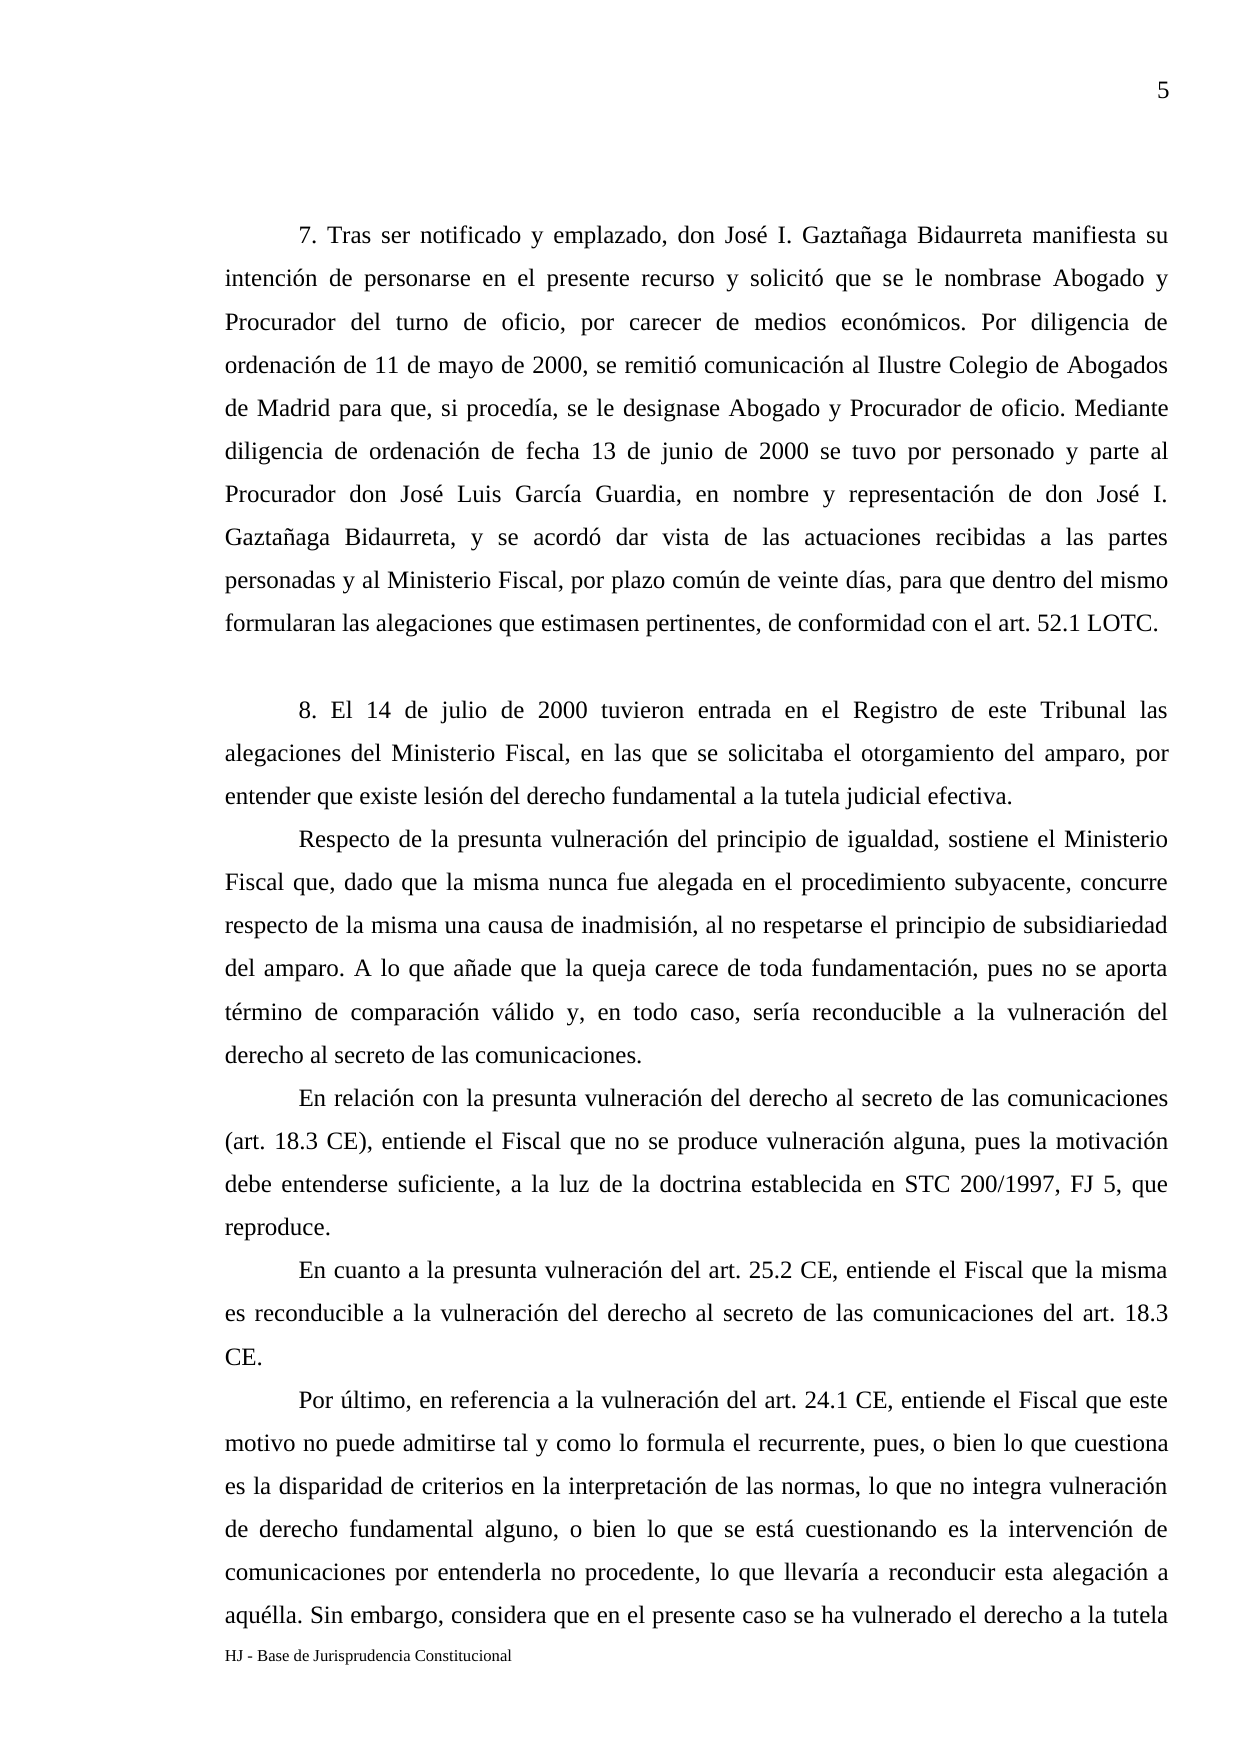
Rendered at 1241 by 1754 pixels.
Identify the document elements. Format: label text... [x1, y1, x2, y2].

text En relación con la presunta vulneración del derecho al secreto de las comunicaciones (art. 18.3 CE), entiende el Fiscal que no se produce vulneración alguna, pues la motivación debe entenderse suficiente, a la luz de la doctrina establecida en STC 200/1997, FJ 5, que reproduce. [224, 1083, 1169, 1241]
text 8. El 14 de julio de 2000 tuvieron entrada en el Registro de este Tribunal las alegaciones del Ministerio Fiscal, en las que se solicitaba el otorgamiento del amparo, por entender que existe lesión del derecho fundamental a la tutela judicial efectiva. [224, 695, 1169, 810]
text Respecto de la presunta vulneración del principio de igualdad, sostiene el Ministerio Fiscal que, dado que la misma nunca fue alegada en el procedimiento subyacente, concurre respecto de la misma una causa de inadmisión, al no respetarse el principio de subsidiariedad del amparo. A lo que añade que la queja carece de toda fundamentación, pues no se aporta término de comparación válido y, en todo caso, sería reconducible a la vulneración del derecho al secreto de las comunicaciones. [224, 824, 1169, 1068]
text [224, 1385, 1169, 1629]
text 7. Tras ser notificado y emplazado, don José I. Gaztañaga Bidaurreta manifiesta su intención de personarse en el presente recurso y solicitó que se le nombrase Abogado y Procurador del turno de oficio, por carecer de medios económicos. Por diligencia de ordenación de 11 de mayo de 2000, se remitió comunicación al Ilustre Colegio de Abogados de Madrid para que, si procedía, se le designase Abogado y Procurador de oficio. Mediante diligencia de ordenación de fecha 13 de junio de 2000 se tuvo por personado y parte al Procurador don José Luis García Guardia, en nombre y representación de don José I. Gaztañaga Bidaurreta, y se acordó dar vista de las actuaciones recibidas a las partes personadas y al Ministerio Fiscal, por plazo común de veinte días, para que dentro del mismo formularan las alegaciones que estimasen pertinentes, de conformidad con el art. 52.1 LOTC. [224, 220, 1169, 637]
text En cuanto a la presunta vulneración del art. 25.2 CE, entiende el Fiscal que la misma es reconducible a la vulneración del derecho al secreto de las comunicaciones del art. 18.3 CE. [224, 1255, 1169, 1370]
